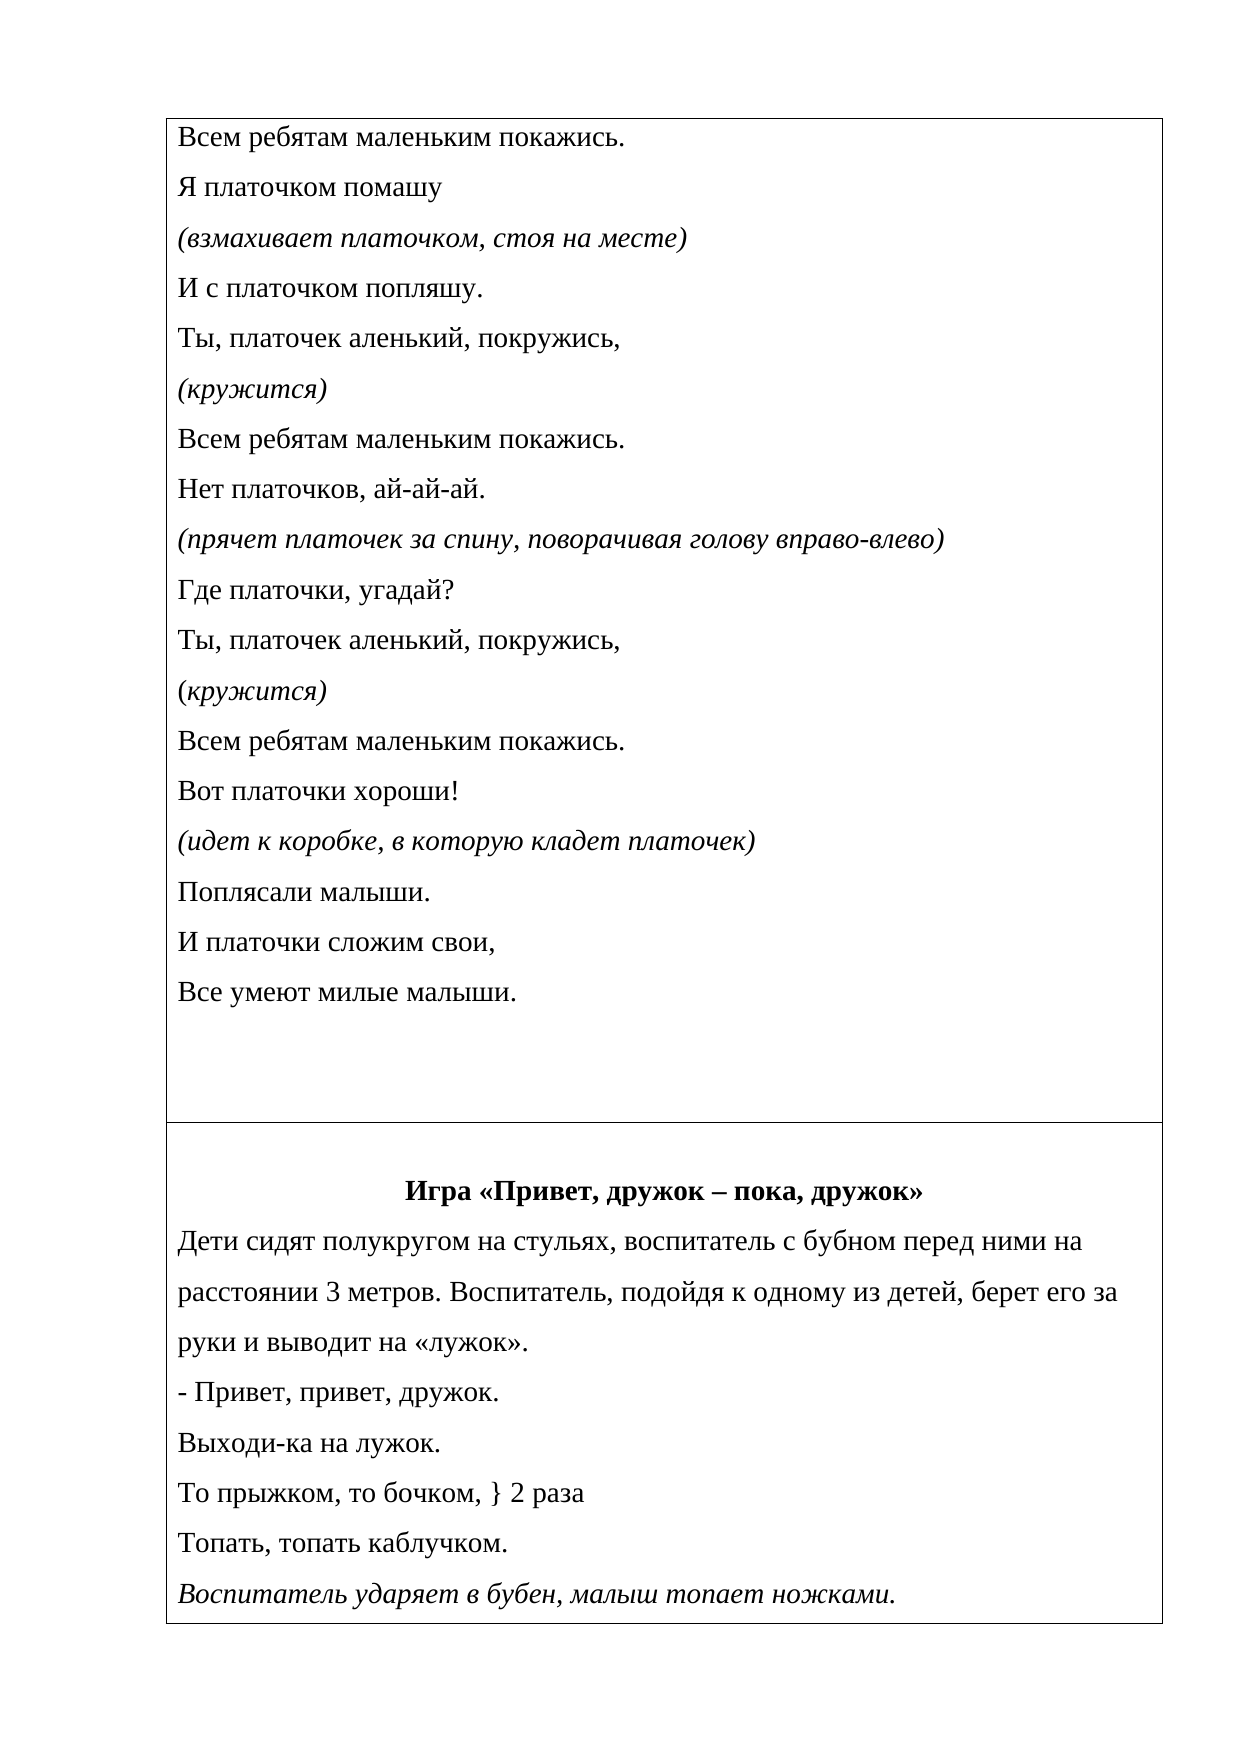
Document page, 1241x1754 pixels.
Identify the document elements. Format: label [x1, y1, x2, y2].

table_cell [167, 119, 1162, 1122]
table_cell [167, 1123, 1162, 1622]
